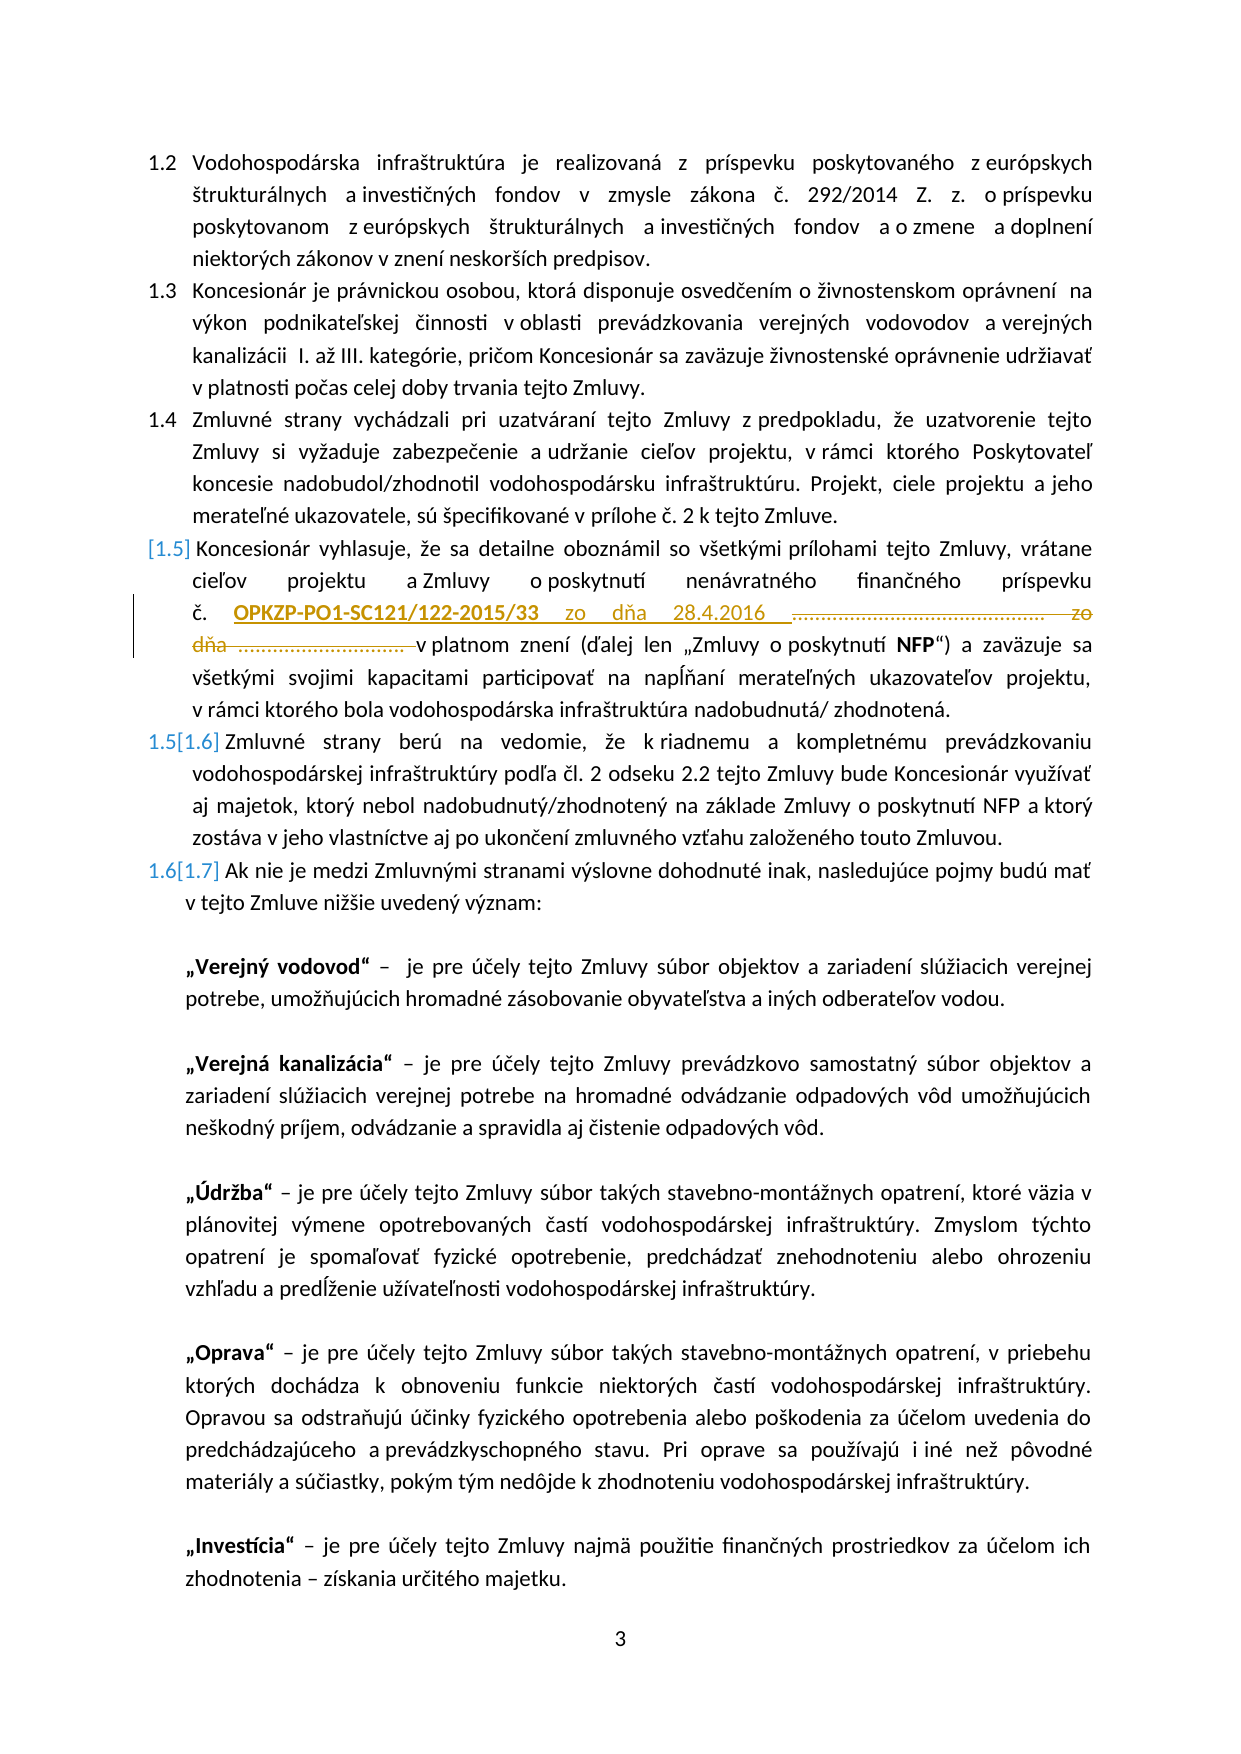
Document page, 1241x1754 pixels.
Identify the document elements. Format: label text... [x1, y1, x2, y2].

text „Investícia“ – je pre účely tejto Zmluvy najmä použitie finančných prostriedkov za účelom ich zhodnotenia – získania určitého majetku. [185, 1532, 1093, 1592]
text „Údržba“ – je pre účely tejto Zmluvy súbor takých stavebno-montážnych opatrení, ktoré väzia v plánovitej výmene opotrebovaných častí vodohospodárskej infraštruktúry. Zmyslom týchto opatrení je spomaľovať fyzické opotrebenie, predchádzať znehodnoteniu alebo ohrozeniu vzhľadu a predĺženie užívateľnosti vodohospodárskej infraštruktúry. [185, 1178, 1093, 1302]
list Zmluvné strany berú na vedomie, že k riadnemu a kompletnému prevádzkovaniu vodohospodárskej infraštruktúry podľa čl. 2 odseku 2.2 tejto Zmluvy bude Koncesionár využívať aj majetok, ktorý nebol nadobudnutý/zhodnotený na základe Zmluvy o poskytnutí NFP a ktorý zostáva v jeho vlastníctve aj po ukončení zmluvného vzťahu založeného touto Zmluvou. [148, 727, 1093, 852]
list Vodohospodárska infraštruktúra je realizovaná z príspevku poskytovaného z európskych štrukturálnych a investičných fondov v zmysle zákona č. 292/2014 Z. z. o príspevku poskytovanom z európskych štrukturálnych a investičných fondov a o zmene a doplnení niektorých zákonov v znení neskorších predpisov. [148, 148, 1093, 272]
text „Verejná kanalizácia“ – je pre účely tejto Zmluvy prevádzkovo samostatný súbor objektov a zariadení slúžiacich verejnej potrebe na hromadné odvádzanie odpadových vôd umožňujúcich neškodný príjem, odvádzanie a spravidla aj čistenie odpadových vôd. [185, 1049, 1093, 1141]
list Koncesionár je právnickou osobou, ktorá disponuje osvedčením o živnostenskom oprávnení na výkon podnikateľskej činnosti v oblasti prevádzkovania verejných vodovodov a verejných kanalizácii I. až III. kategórie, pričom Koncesionár sa zaväzuje živnostenské oprávnenie udržiavať v platnosti počas celej doby trvania tejto Zmluvy. [148, 276, 1093, 401]
text „Verejný vodovod“ – je pre účely tejto Zmluvy súbor objektov a zariadení slúžiacich verejnej potrebe, umožňujúcich hromadné zásobovanie obyvateľstva a iných odberateľov vodou. [185, 952, 1093, 1012]
text „Oprava“ – je pre účely tejto Zmluvy súbor takých stavebno-montážnych opatrení, v priebehu ktorých dochádza k obnoveniu funkcie niektorých častí vodohospodárskej infraštruktúry. Opravou sa odstraňujú účinky fyzického opotrebenia alebo poškodenia za účelom uvedenia do predchádzajúceho a prevádzkyschopného stavu. Pri oprave sa používajú i iné než pôvodné materiály a súčiastky, pokým tým nedôjde k zhodnoteniu vodohospodárskej infraštruktúry. [185, 1338, 1093, 1495]
list Ak nie je medzi Zmluvnými stranami výslovne dohodnuté inak, nasledujúce pojmy budú mať v tejto Zmluve nižšie uvedený význam: [148, 856, 1093, 916]
list Zmluvné strany vychádzali pri uzatváraní tejto Zmluvy z predpokladu, že uzatvorenie tejto Zmluvy si vyžaduje zabezpečenie a udržanie cieľov projektu, v rámci ktorého Poskytovateľ koncesie nadobudol/zhodnotil vodohospodársku infraštruktúru. Projekt, ciele projektu a jeho merateľné ukazovatele, sú špecifikované v prílohe č. 2 k tejto Zmluve. [148, 405, 1093, 530]
list Koncesionár vyhlasuje, že sa detailne oboznámil so všetkými prílohami tejto Zmluvy, vrátane cieľov projektu a Zmluvy o poskytnutí nenávratného finančného príspevku č. v platnom znení (ďalej len „Zmluvy o poskytnutí NFP“) a zaväzuje sa všetkými svojimi kapacitami participovať na napĺňaní merateľných ukazovateľov projektu, v rámci ktorého bola vodohospodárska infraštruktúra nadobudnutá/ zhodnotená. [148, 534, 1093, 723]
